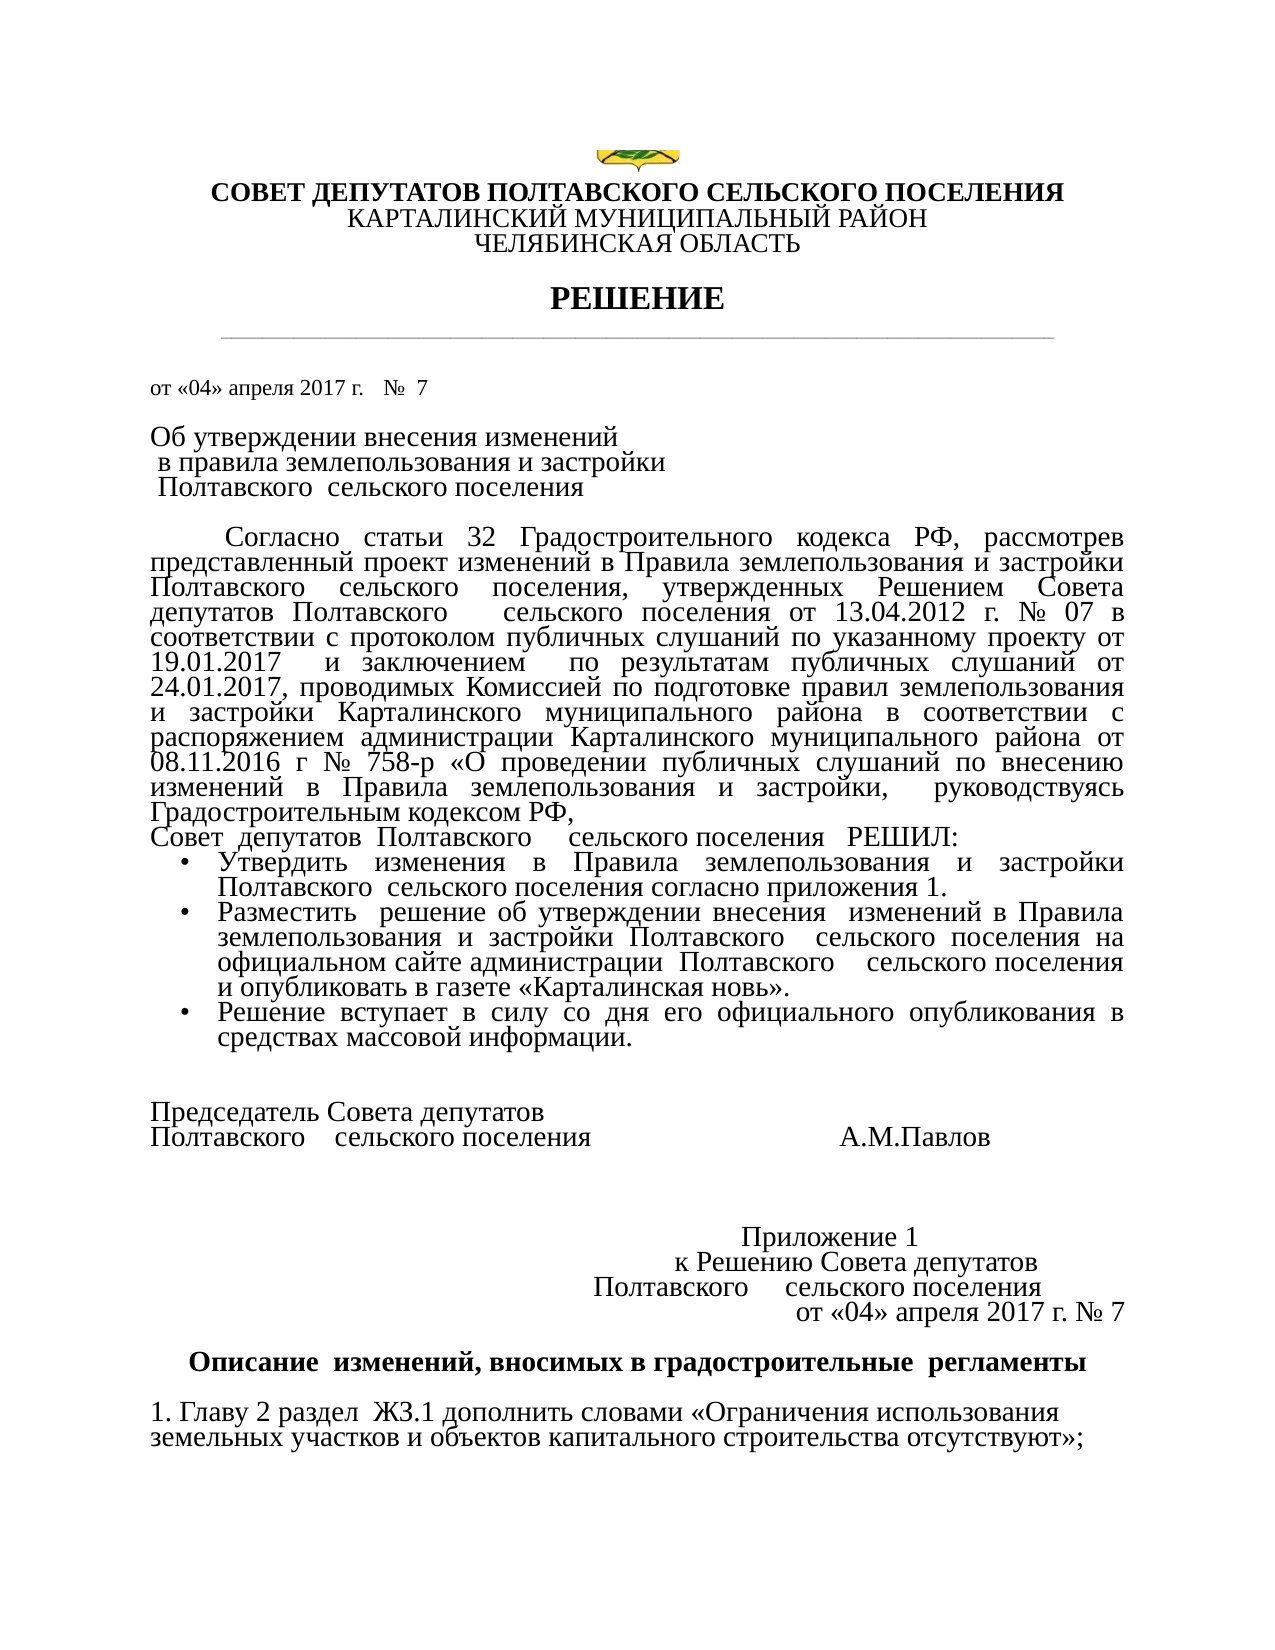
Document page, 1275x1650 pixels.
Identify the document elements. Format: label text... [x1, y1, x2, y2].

text Описание изменений, вносимых в градостроительные регламенты [150, 1351, 1125, 1376]
text Приложение 1 [150, 1226, 1125, 1251]
text Об утверждении внесения изменений [150, 426, 1125, 451]
text Председатель Совета депутатов [150, 1101, 1125, 1126]
text РЕШЕНИЕ [150, 286, 1125, 315]
text 1. Главу 2 раздел ЖЗ.1 дополнить словами «Ограничения использования земельных участков и объектов капитального строительства отсутствуют»; [150, 1401, 1125, 1451]
text СОВЕТ ДЕПУТАТОВ ПОЛТАВСКОГО СЕЛЬСКОГО ПОСЕЛЕНИЯ [150, 179, 1125, 207]
text Согласно статьи 32 Градостроительного кодекса РФ, рассмотрев представленный проект изменений в Правила землепользования и застройки Полтавского сельского поселения, утвержденных Решением Совета депутатов Полтавского сельского поселения от 13.04.2012 г. № 07 в соответствии с протоколом публичных слушаний по указанному проекту от 19.01.2017 и заключением по результатам публичных слушаний от 24.01.2017, проводимых Комиссией по подготовке правил землепользования и застройки Карталинского муниципального района в соответствии с распоряжением администрации Карталинского муниципального района от 08.11.2016 г № 758-р «О проведении публичных слушаний по внесению изменений в Правила землепользования и застройки, руководствуясь Градостроительным кодексом РФ, [150, 526, 1125, 826]
text ________________________________________________________________________________________________________________________________________________________________ [150, 315, 1125, 344]
text Совет депутатов Полтавского сельского поселения РЕШИЛ: [150, 826, 1125, 851]
text ЧЕЛЯБИНСКАЯ ОБЛАСТЬ [150, 232, 1125, 257]
text Полтавского сельского поселения А.М.Павлов [150, 1126, 1125, 1151]
text Полтавского сельского поселения [150, 476, 1125, 501]
text КАРТАЛИНСКИЙ МУНИЦИПАЛЬНЫЙ РАЙОН [150, 207, 1125, 232]
text Полтавского сельского поселения [150, 1276, 1125, 1301]
list Разместить решение об утверждении внесения изменений в Правила землепользования и застройки Полтавского сельского поселения на официальном сайте администрации Полтавского сельского поселения и опубликовать в газете «Карталинская новь». [179, 901, 1125, 1001]
text от «04» апреля 2017 г. № 7 [150, 1301, 1125, 1326]
list Решение вступает в силу со дня его официального опубликования в средствах массовой информации. [179, 1001, 1125, 1051]
text от «04» апреля 2017 г. № 7 [150, 372, 1125, 401]
text к Решению Совета депутатов [150, 1251, 1125, 1276]
list Утвердить изменения в Правила землепользования и застройки Полтавского сельского поселения согласно приложения 1. [179, 851, 1125, 901]
text в правила землепользования и застройки [150, 451, 1125, 476]
